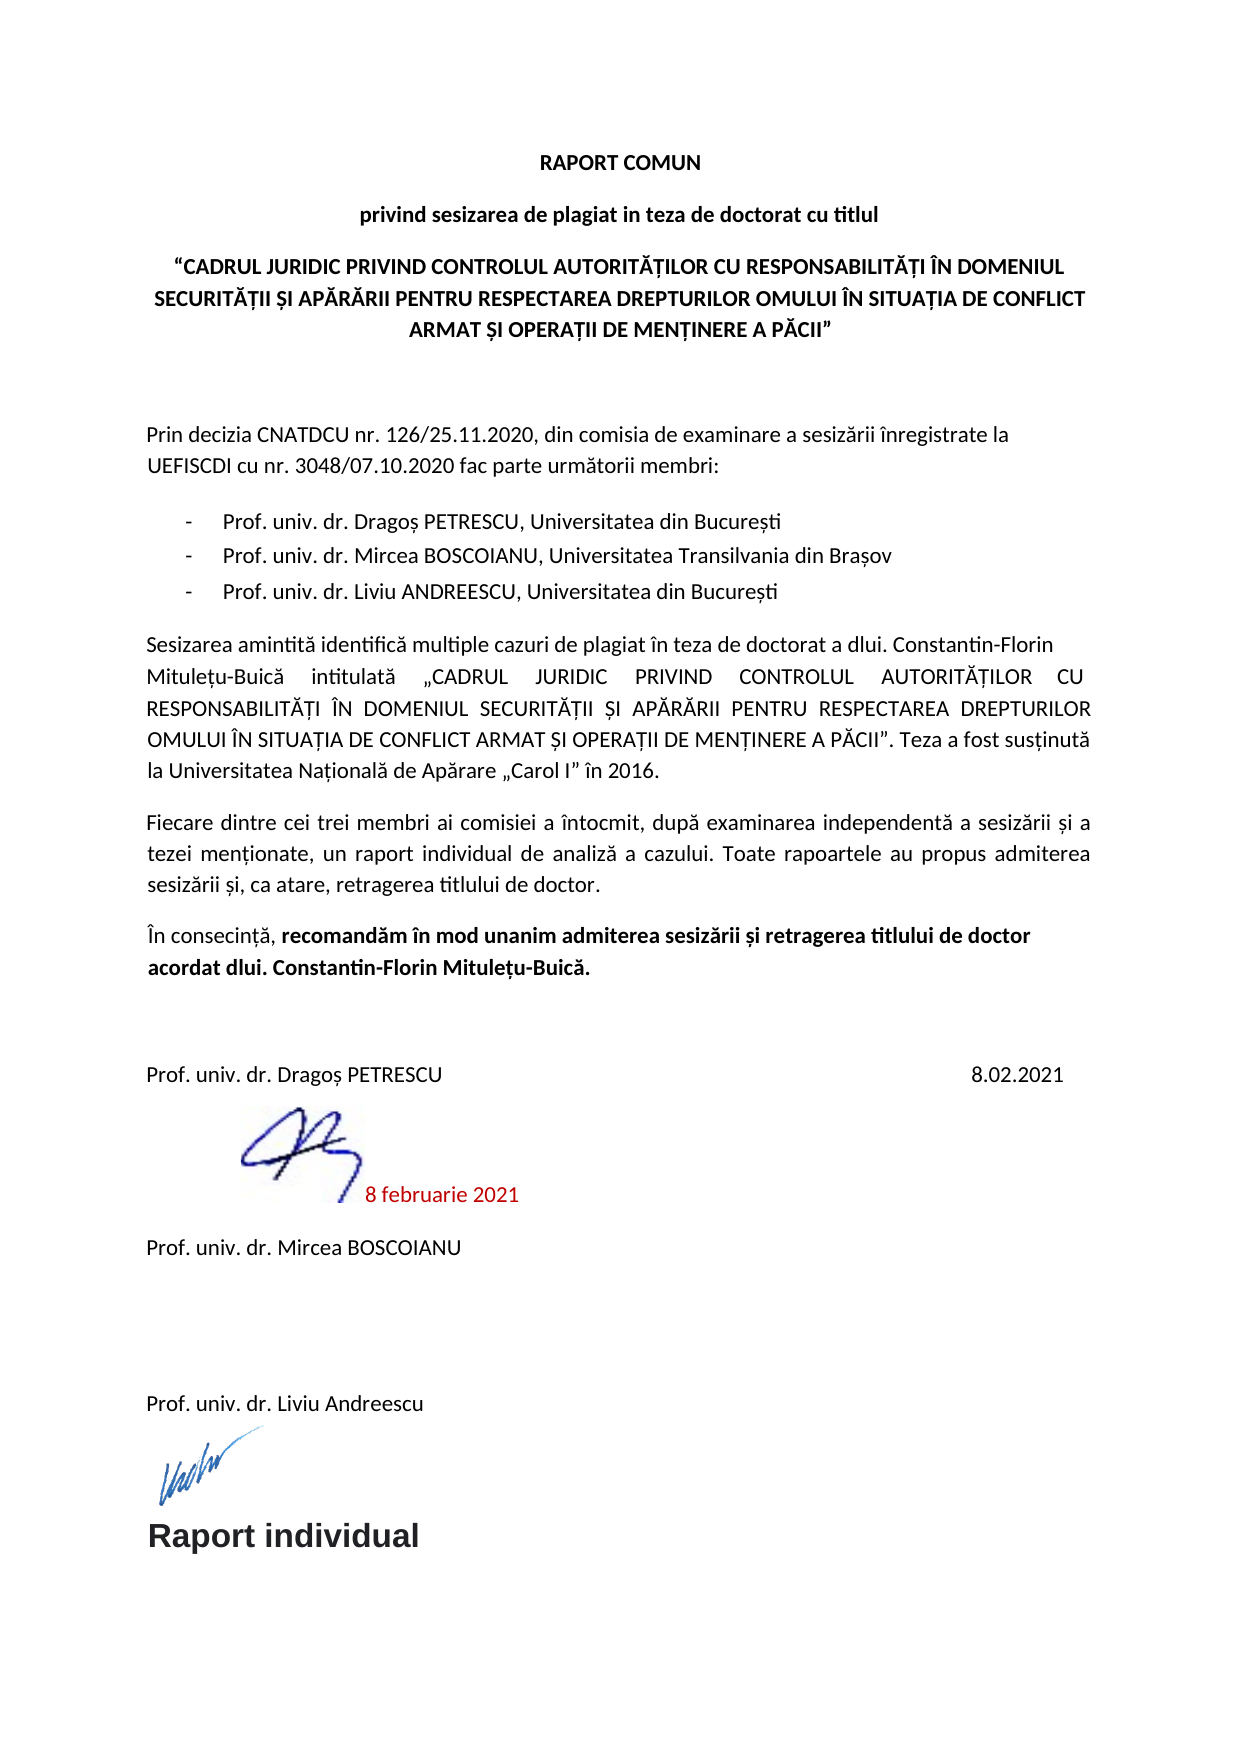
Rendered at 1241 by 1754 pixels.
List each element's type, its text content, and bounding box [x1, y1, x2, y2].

list Prof. univ. dr. Mircea BOSCOIANU, Universitatea Transilvania din Brașov [185, 541, 1093, 569]
text “CADRUL JURIDIC PRIVIND CONTROLUL AUTORITĂŢILOR CU RESPONSABILITĂŢI ÎN DOMENIUL [148, 252, 1090, 280]
text Sesizarea amintită identifică multiple cazuri de plagiat în teza de doctorat a dlui. Constantin-Florin [146, 630, 1093, 658]
picture [240, 1106, 365, 1203]
list Prof. univ. dr. Liviu ANDREESCU, Universitatea din București [185, 577, 1093, 605]
text Mitulețu-Buică intitulată „CADRUL JURIDIC PRIVIND CONTROLUL AUTORITĂŢILOR CU [146, 662, 1093, 690]
text privind sesizarea de plagiat in teza de doctorat cu titlul [148, 200, 1090, 228]
text RESPONSABILITĂŢI ÎN DOMENIUL SECURITĂŢII ŞI APĂRĂRII PENTRU RESPECTAREA DREPTURILOR OMULUI ÎN SITUAŢIA DE CONFLICT ARMAT ŞI OPERAŢII DE MENŢINERE A PĂCII”. Teza a fost susținută la Universitatea Națională de Apărare „Carol I” în 2016. [146, 694, 1093, 784]
text 8 februarie 2021 [148, 1107, 1093, 1208]
text În consecință, recomandăm în mod unanim admiterea sesizării și retragerea titlului de doctor acordat dlui. Constantin-Florin Mitulețu-Buică. [148, 922, 1093, 982]
text Raport individual [148, 1516, 1093, 1554]
text Prof. univ. dr. Liviu Andreescu [146, 1389, 1093, 1418]
text SECURITĂŢII ŞI APĂRĂRII PENTRU RESPECTAREA DREPTURILOR OMULUI ÎN SITUAŢIA DE CONFLICT ARMAT ŞI OPERAŢII DE MENŢINERE A PĂCII” [148, 284, 1093, 343]
text Prof. univ. dr. Mircea BOSCOIANU [146, 1233, 1093, 1261]
list Prof. univ. dr. Dragoș PETRESCU, Universitatea din București [185, 507, 1093, 535]
text Fiecare dintre cei trei membri ai comisiei a întocmit, după examinarea independentă a sesizării și a tezei menționate, un raport individual de analiză a cazului. Toate rapoartele au propus admiterea sesizării și, ca atare, retragerea titlului de doctor. [146, 808, 1093, 898]
text Prin decizia CNATDCU nr. 126/25.11.2020, din comisia de examinare a sesizării înregistrate la UEFISCDI cu nr. 3048/07.10.2020 fac parte următorii membri: [146, 420, 1093, 479]
picture [147, 1420, 276, 1514]
text RAPORT COMUN [148, 148, 1093, 176]
text Prof. univ. dr. Dragoș PETRESCU 8.02.2021 [146, 1060, 1093, 1088]
